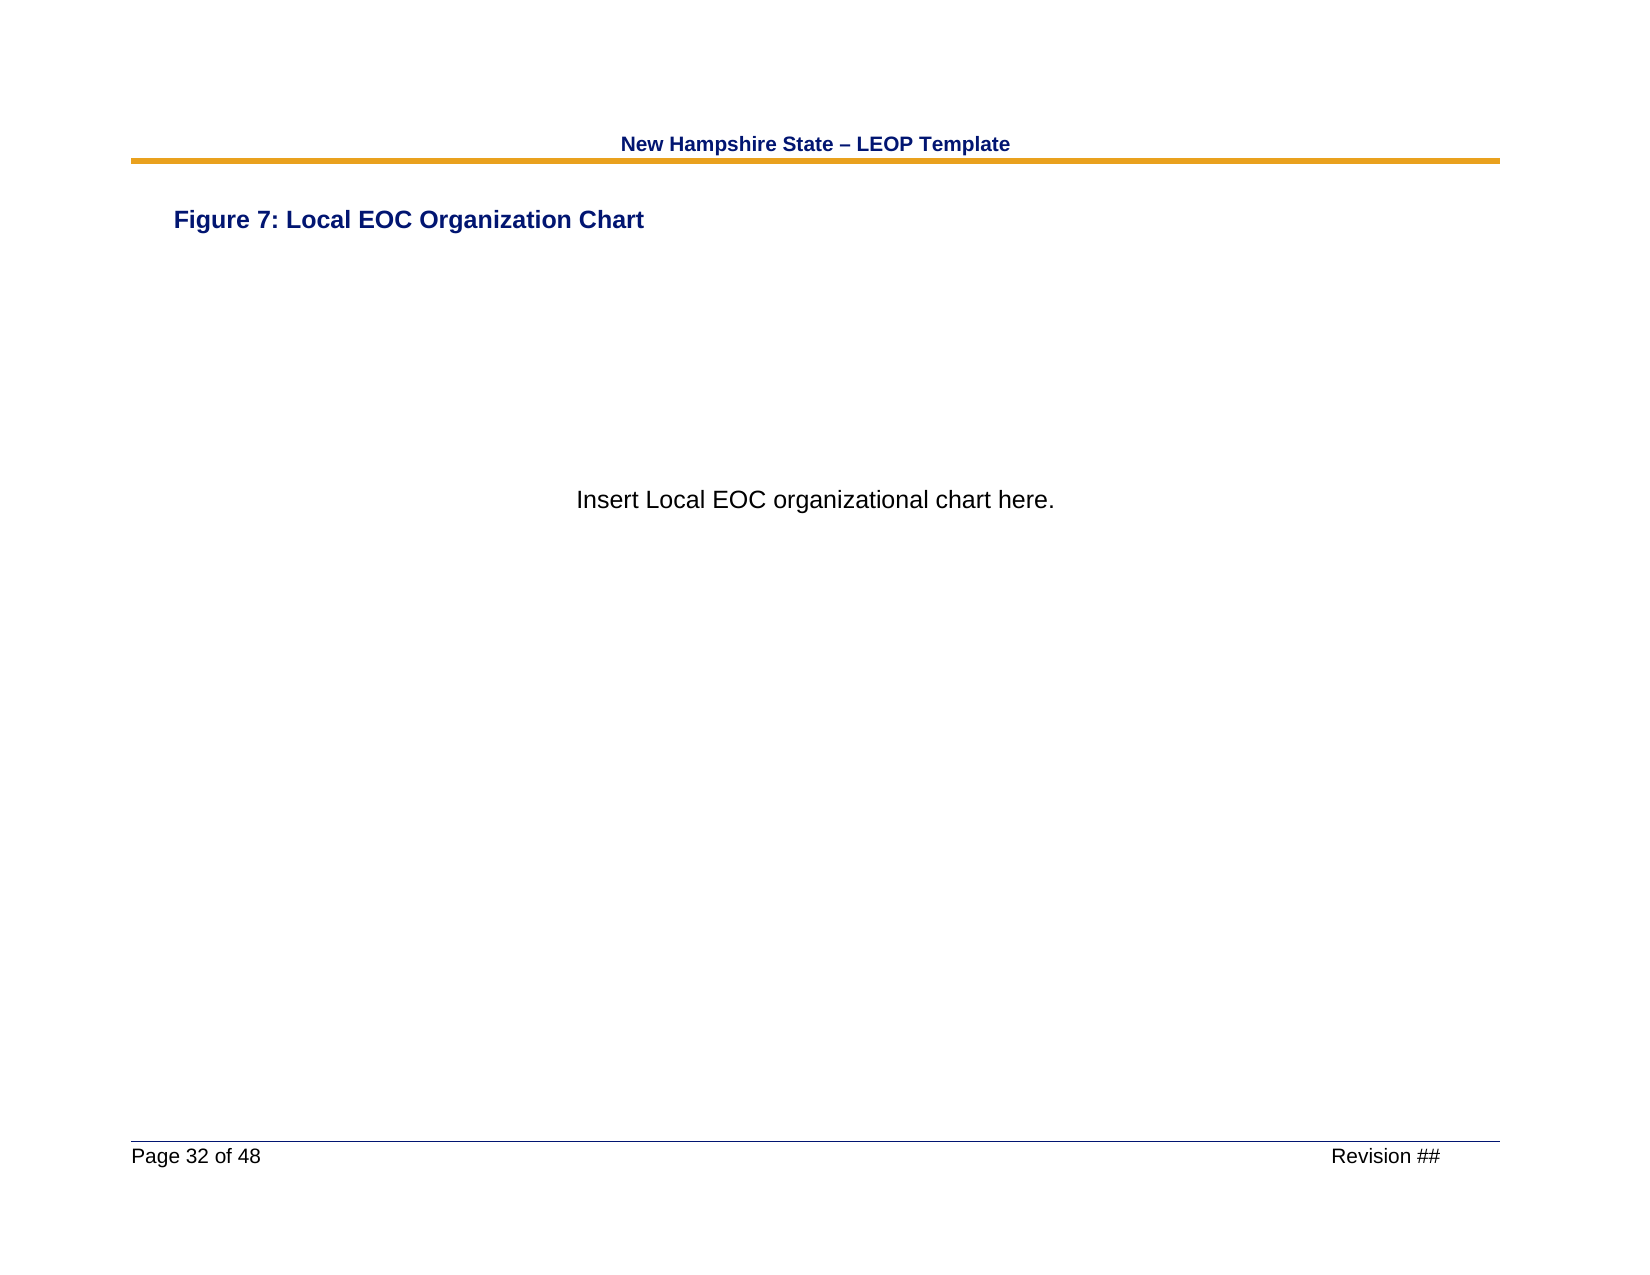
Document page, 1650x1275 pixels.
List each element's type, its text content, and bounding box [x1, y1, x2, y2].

text Insert Local EOC organizational chart here. [131, 485, 1500, 513]
